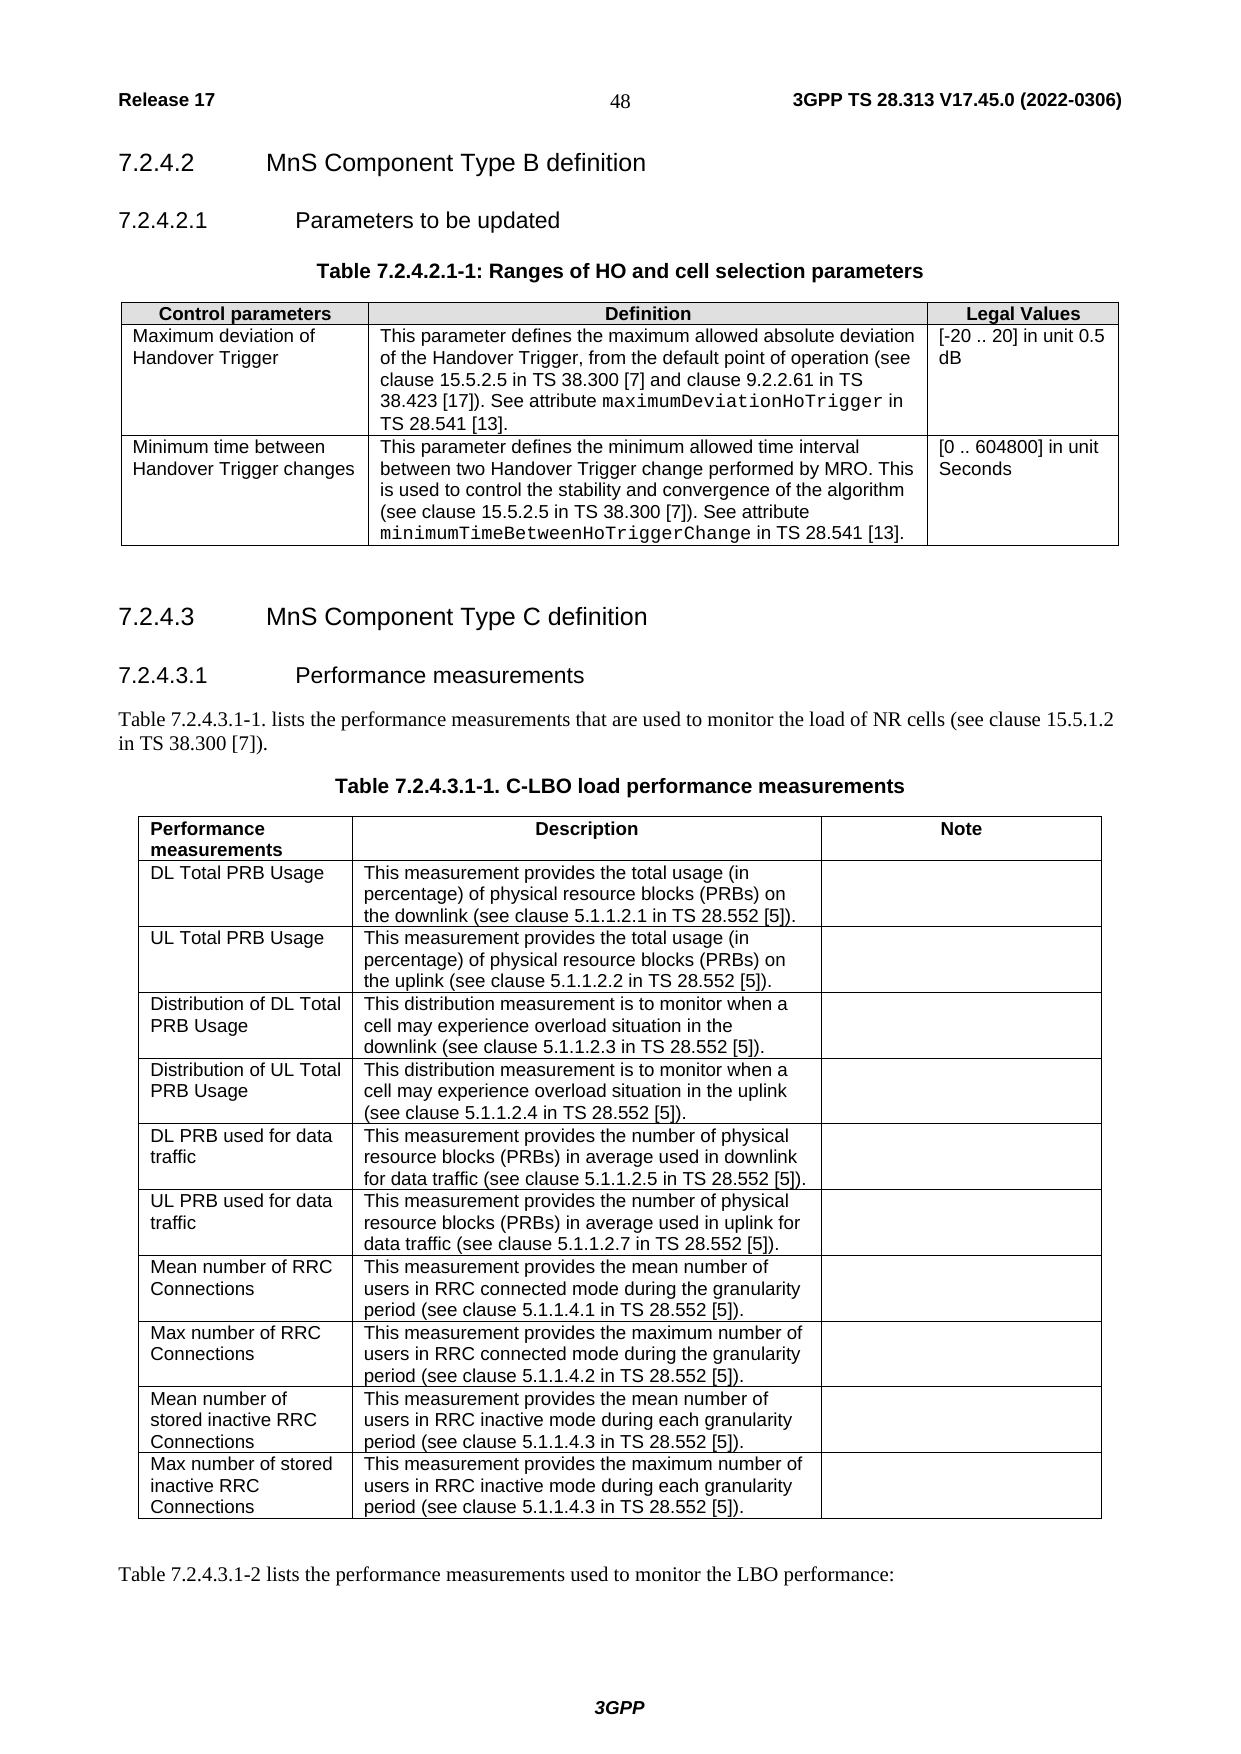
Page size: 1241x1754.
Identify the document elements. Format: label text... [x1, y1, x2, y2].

table_cell [0 .. 604800] in unit Seconds [928, 436, 1118, 545]
subtitle 7.2.4.3.1 Performance measurements [118, 662, 1122, 688]
table_cell Maximum deviation of Handover Trigger [122, 325, 368, 435]
table_header Legal Values [928, 303, 1118, 324]
table_cell This measurement provides the total usage (in percentage) of physical resource blocks (PRBs) on the downlink (see clause 5.1.1.2.1 in TS 28.552 [5]). [353, 861, 821, 926]
table_cell [822, 927, 1101, 992]
table_cell DL PRB used for data traffic [139, 1124, 352, 1189]
table_cell [822, 993, 1101, 1058]
table_cell [822, 1124, 1101, 1189]
table_cell Mean number of RRC Connections [139, 1256, 352, 1321]
table_cell [822, 861, 1101, 926]
text Table 7.2.4.3.1-2 lists the performance measurements used to monitor the LBO performance: [118, 1562, 1122, 1586]
table_header Performance measurements [139, 817, 352, 860]
table_cell This measurement provides the total usage (in percentage) of physical resource blocks (PRBs) on the uplink (see clause 5.1.1.2.2 in TS 28.552 [5]). [353, 927, 821, 992]
table_cell This measurement provides the maximum number of users in RRC connected mode during the granularity period (see clause 5.1.1.4.2 in TS 28.552 [5]). [353, 1322, 821, 1386]
table_cell This distribution measurement is to monitor when a cell may experience overload situation in the downlink (see clause 5.1.1.2.3 in TS 28.552 [5]). [353, 993, 821, 1058]
table_cell [822, 1322, 1101, 1386]
table_cell This measurement provides the number of physical resource blocks (PRBs) in average used in uplink for data traffic (see clause 5.1.1.2.7 in TS 28.552 [5]). [353, 1190, 821, 1255]
table_cell [822, 1453, 1101, 1518]
table_cell Distribution of UL Total PRB Usage [139, 1059, 352, 1123]
table_cell Max number of stored inactive RRC Connections [139, 1453, 352, 1518]
table_cell [-20 .. 20] in unit 0.5 dB [928, 325, 1118, 435]
text Table 7.2.4.2.1-1: Ranges of HO and cell selection parameters [118, 259, 1122, 283]
table_cell This measurement provides the mean number of users in RRC connected mode during the granularity period (see clause 5.1.1.4.1 in TS 28.552 [5]). [353, 1256, 821, 1321]
text Table 7.2.4.3.1-1. C-LBO load performance measurements [118, 773, 1122, 797]
subtitle 7.2.4.2.1 Parameters to be updated [118, 207, 1122, 234]
table_cell This parameter defines the minimum allowed time interval between two Handover Trigger change performed by MRO. This is used to control the stability and convergence of the algorithm (see clause 15.5.2.5 in TS 38.300 [7]). See attribute minimumTimeBetweenHoTriggerChange in TS 28.541 [13]. [369, 436, 927, 545]
table_header Description [353, 817, 821, 860]
table_cell DL Total PRB Usage [139, 861, 352, 926]
table_cell [822, 1190, 1101, 1255]
table_cell This distribution measurement is to monitor when a cell may experience overload situation in the uplink (see clause 5.1.1.2.4 in TS 28.552 [5]). [353, 1059, 821, 1123]
table_header Note [822, 817, 1101, 860]
table_cell This measurement provides the number of physical resource blocks (PRBs) in average used in downlink for data traffic (see clause 5.1.1.2.5 in TS 28.552 [5]). [353, 1124, 821, 1189]
table_cell [822, 1256, 1101, 1321]
table_cell [822, 1059, 1101, 1123]
subtitle 7.2.4.2 MnS Component Type B definition [118, 147, 1122, 176]
table_cell Mean number of stored inactive RRC Connections [139, 1387, 352, 1452]
table_cell This parameter defines the maximum allowed absolute deviation of the Handover Trigger, from the default point of operation (see clause 15.5.2.5 in TS 38.300 [7] and clause 9.2.2.61 in TS 38.423 [17]). See attribute maximumDeviationHoTrigger in TS 28.541 [13]. [369, 325, 927, 435]
table_cell [822, 1387, 1101, 1452]
subtitle 7.2.4.3 MnS Component Type C definition [118, 602, 1122, 630]
table_header Control parameters [122, 303, 368, 324]
table_header Definition [369, 303, 927, 324]
table_cell Max number of RRC Connections [139, 1322, 352, 1386]
table_cell UL PRB used for data traffic [139, 1190, 352, 1255]
text Table 7.2.4.3.1-1. lists the performance measurements that are used to monitor the load of NR cells (see clause 15.5.1.2 in TS 38.300 [7]). [118, 707, 1122, 755]
table_cell Minimum time between Handover Trigger changes [122, 436, 368, 545]
table_cell This measurement provides the mean number of users in RRC inactive mode during each granularity period (see clause 5.1.1.4.3 in TS 28.552 [5]). [353, 1387, 821, 1452]
table_cell This measurement provides the maximum number of users in RRC inactive mode during each granularity period (see clause 5.1.1.4.3 in TS 28.552 [5]). [353, 1453, 821, 1518]
table_cell Distribution of DL Total PRB Usage [139, 993, 352, 1058]
table_cell UL Total PRB Usage [139, 927, 352, 992]
